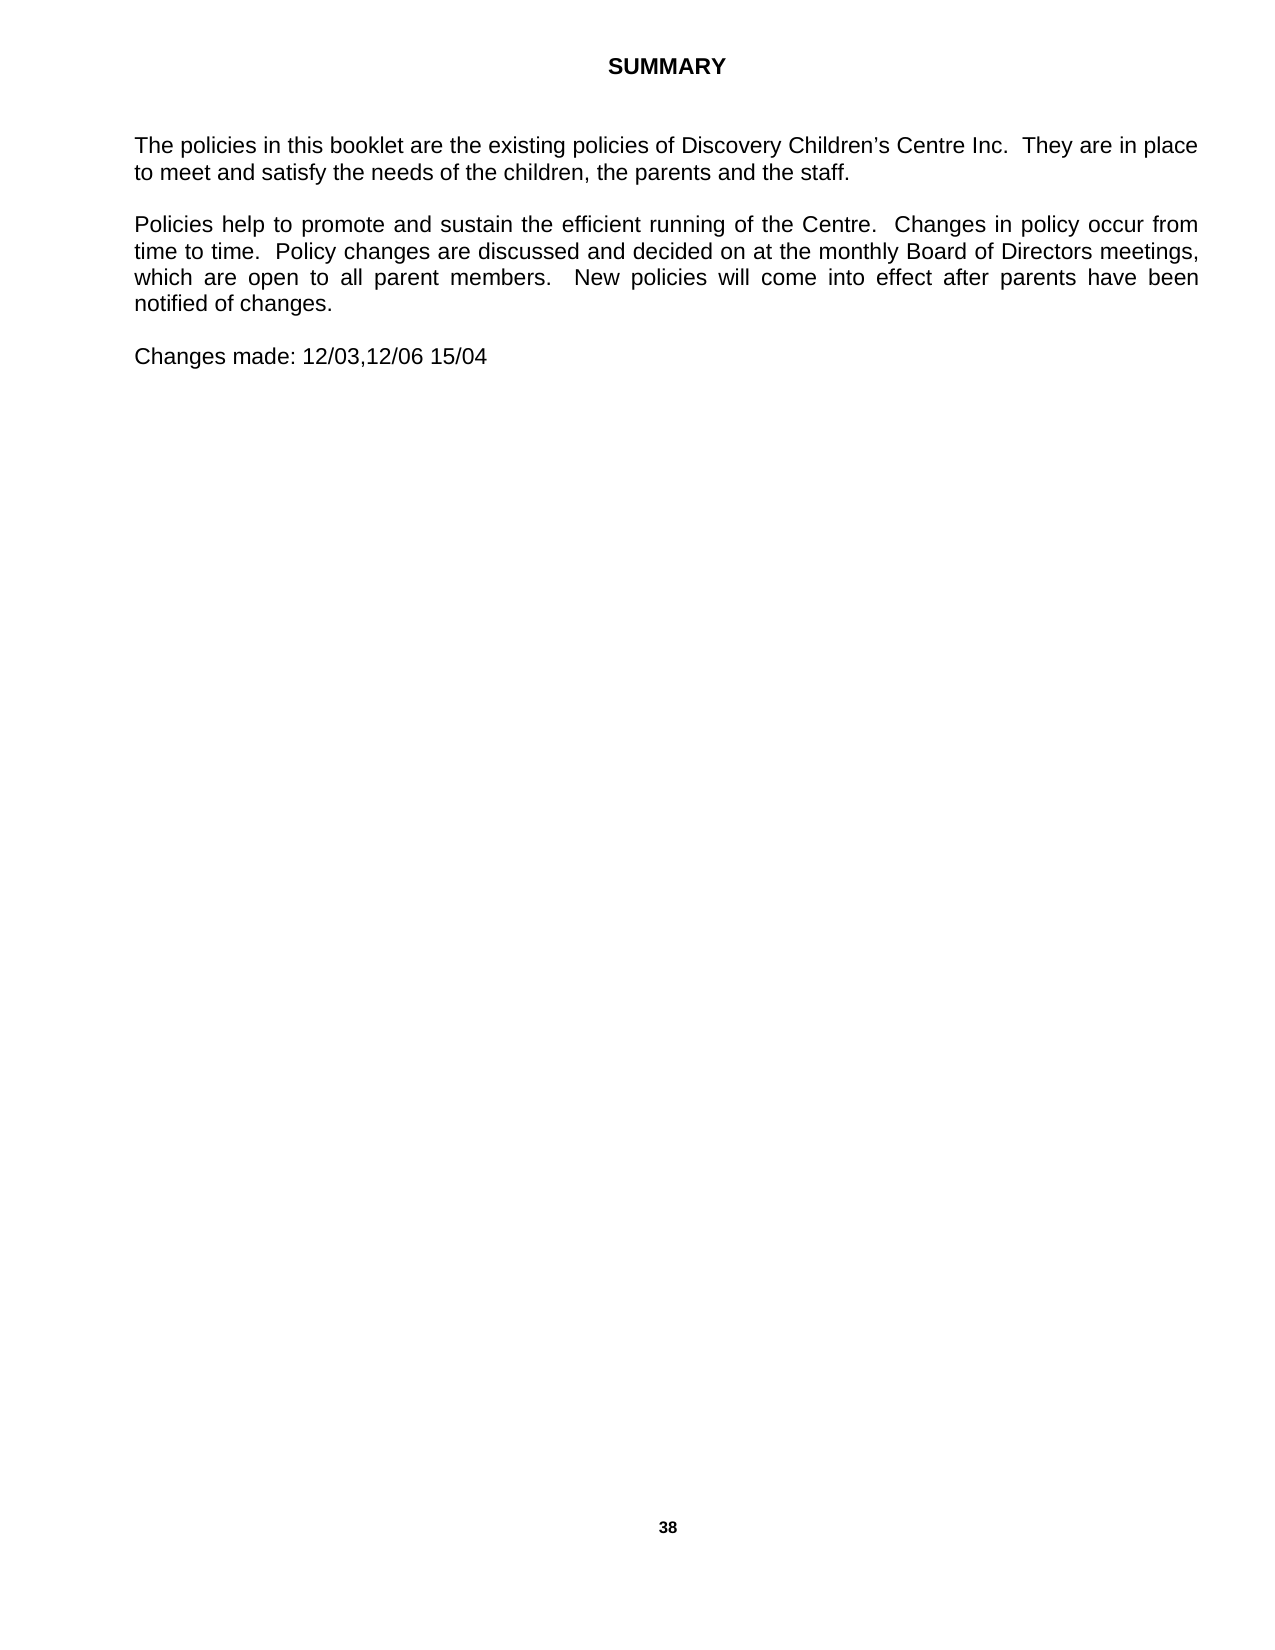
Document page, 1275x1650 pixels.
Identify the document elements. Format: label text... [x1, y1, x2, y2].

text Policies help to promote and sustain the efficient running of the Centre. Changes in policy occur from time to time. Policy changes are discussed and decided on at the monthly Board of Directors meetings, which are open to all parent members. New policies will come into effect after parents have been notified of changes. [134, 211, 1200, 317]
text The policies in this booklet are the existing policies of Discovery Children’s Centre Inc. They are in place to meet and satisfy the needs of the children, the parents and the staff. [134, 132, 1200, 185]
text Changes made: 12/03,12/06 15/04 [134, 343, 1200, 369]
subtitle SUMMARY [134, 53, 1200, 79]
